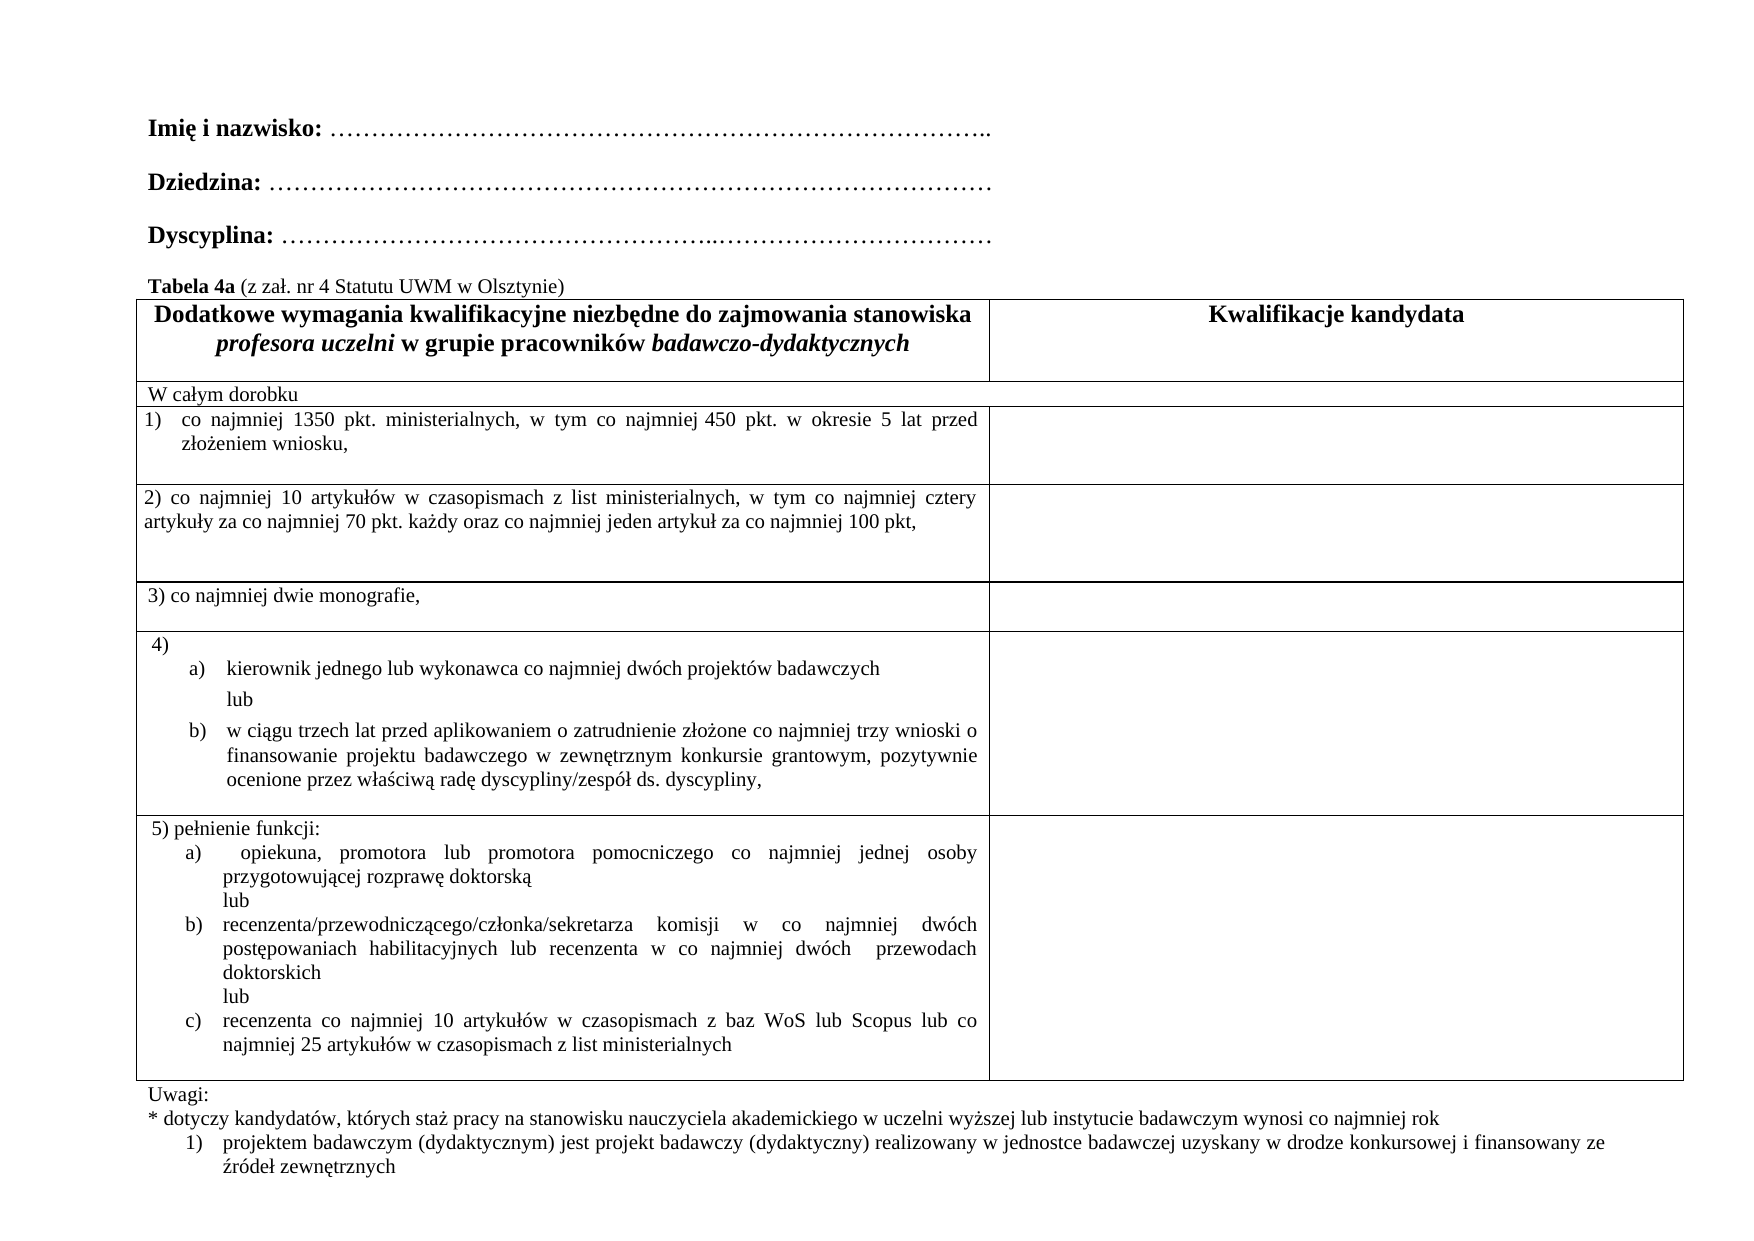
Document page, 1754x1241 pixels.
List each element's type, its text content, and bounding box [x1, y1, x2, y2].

table_header Kwalifikacje kandydata [990, 300, 1683, 381]
table_cell W całym dorobku [137, 382, 1683, 406]
table_cell [990, 816, 1683, 1080]
table_cell [990, 583, 1683, 631]
table_cell [990, 632, 1683, 815]
table_cell [990, 485, 1683, 581]
text Dziedzina: …………………………………………………………………………… [148, 167, 1606, 196]
text Uwagi: [148, 1081, 1606, 1106]
list projektem badawczym (dydaktycznym) jest projekt badawczy (dydaktyczny) realizowany w jednostce badawczej uzyskany w drodze konkursowej i finansowany ze źródeł zewnętrznych [185, 1129, 1606, 1178]
table_cell [990, 407, 1683, 484]
table_cell co najmniej 1350 pkt. ministerialnych, w tym co najmniej 450 pkt. w okresie 5 lat przed złożeniem wniosku, [137, 407, 989, 484]
text Imię i nazwisko: …………………………………………………………………….. [148, 113, 1606, 142]
table_cell 3) co najmniej dwie monografie, [137, 583, 989, 631]
text * dotyczy kandydatów, których staż pracy na stanowisku nauczyciela akademickiego w uczelni wyższej lub instytucie badawczym wynosi co najmniej rok [148, 1106, 1606, 1129]
text Dyscyplina: ……………………………………………..…………………………… [148, 221, 1606, 249]
table_header Dodatkowe wymagania kwalifikacyjne niezbędne do zajmowania stanowiska profesora uczelni w grupie pracowników badawczo-dydaktycznych [137, 300, 989, 381]
table_cell 2) co najmniej 10 artykułów w czasopismach z list ministerialnych, w tym co najmniej cztery artykuły za co najmniej 70 pkt. każdy oraz co najmniej jeden artykuł za co najmniej 100 pkt, [137, 485, 989, 581]
table_cell 4) kierownik jednego lub wykonawca co najmniej dwóch projektów badawczych lub w ciągu trzech lat przed aplikowaniem o zatrudnienie złożone co najmniej trzy wnioski o finansowanie projektu badawczego w zewnętrznym konkursie grantowym, pozytywnie ocenione przez właściwą radę dyscypliny/zespół ds. dyscypliny, [137, 632, 989, 815]
text Tabela 4a (z zał. nr 4 Statutu UWM w Olsztynie) [148, 274, 1606, 298]
table_cell 5) pełnienie funkcji: opiekuna, promotora lub promotora pomocniczego co najmniej jednej osoby przygotowującej rozprawę doktorską lub recenzenta/przewodniczącego/członka/sekretarza komisji w co najmniej dwóch postępowaniach habilitacyjnych lub recenzenta w co najmniej dwóch przewodach doktorskich lub recenzenta co najmniej 10 artykułów w czasopismach z baz WoS lub Scopus lub co najmniej 25 artykułów w czasopismach z list ministerialnych [137, 816, 989, 1080]
